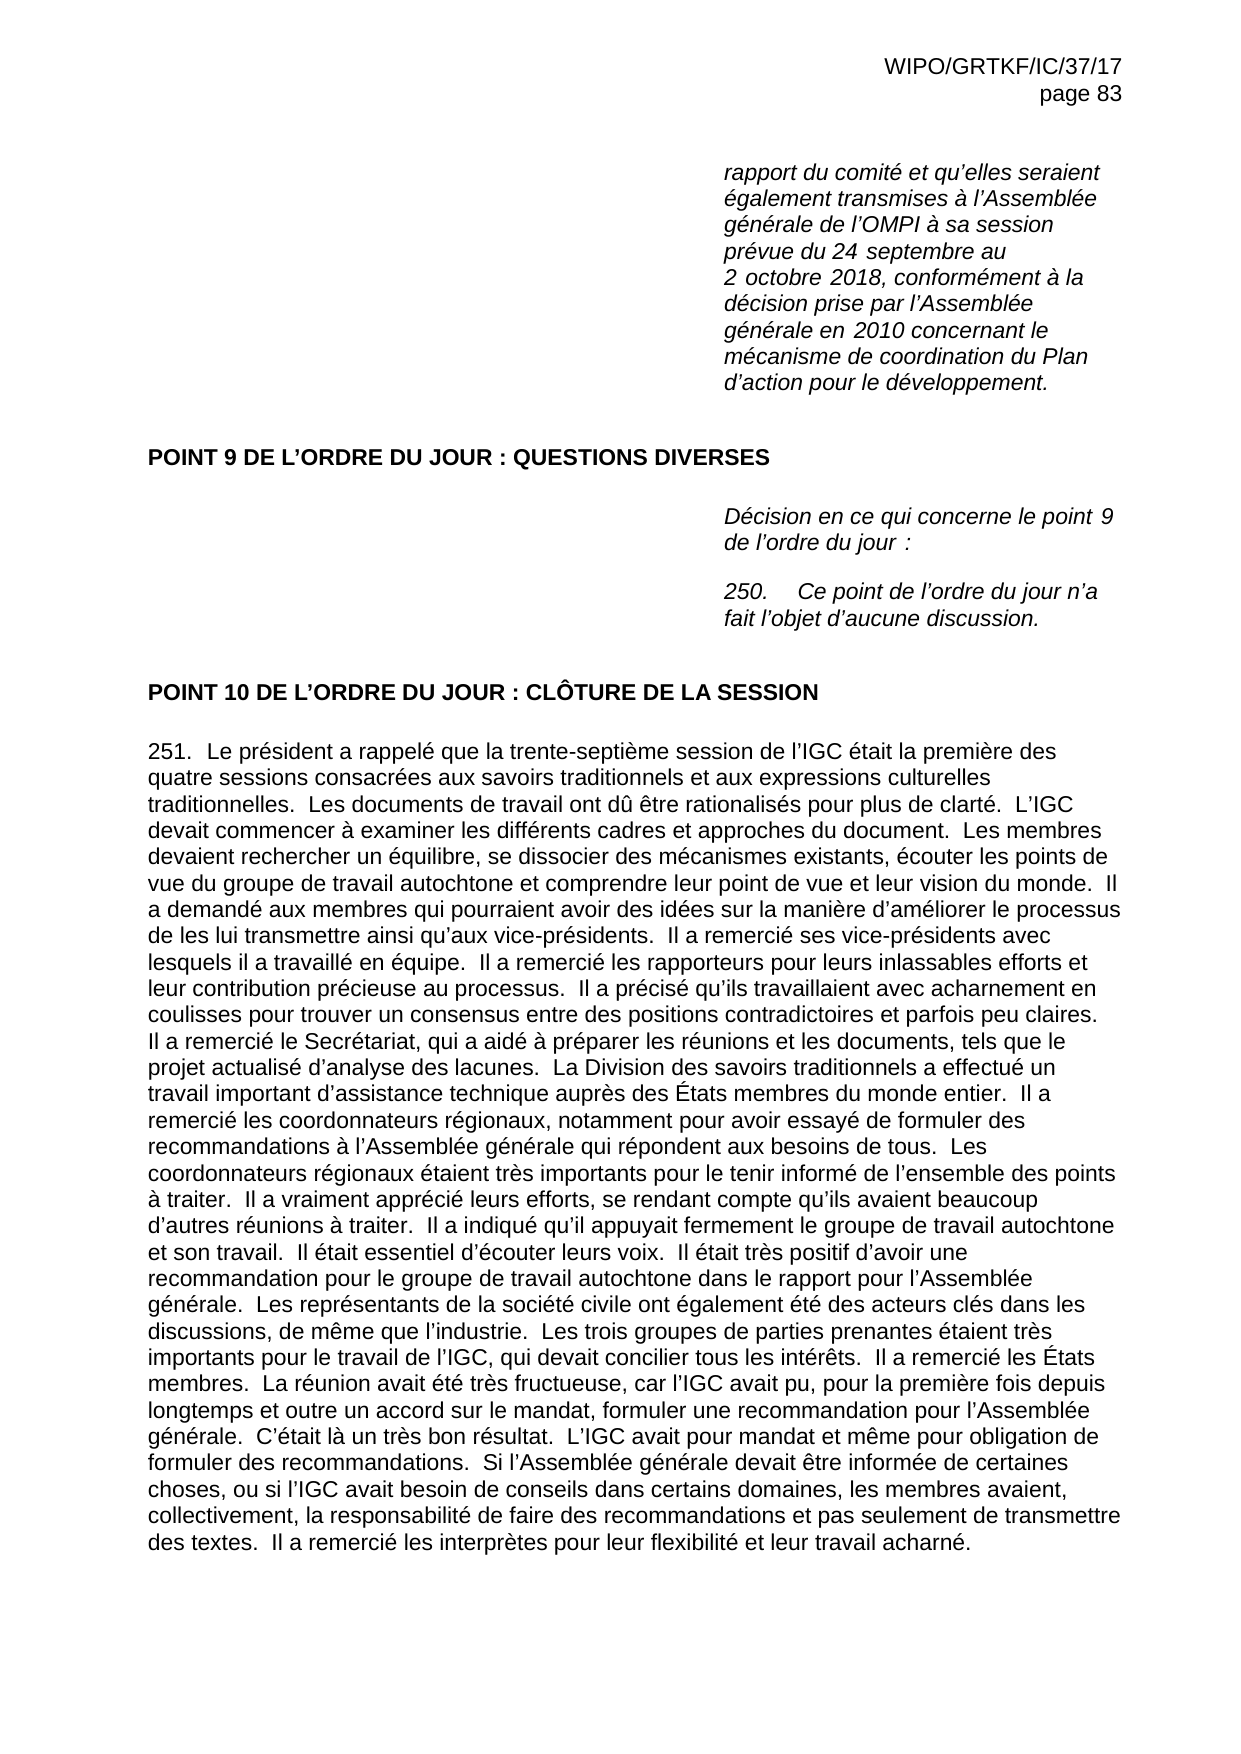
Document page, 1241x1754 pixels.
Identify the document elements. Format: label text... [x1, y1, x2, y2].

list Le président a rappelé que la trente-septième session de l’IGC était la première des quatre sessions consacrées aux savoirs traditionnels et aux expressions culturelles traditionnelles. Les documents de travail ont dû être rationalisés pour plus de clarté. L’IGC devait commencer à examiner les différents cadres et approches du document. Les membres devaient rechercher un équilibre, se dissocier des mécanismes existants, écouter les points de vue du groupe de travail autochtone et comprendre leur point de vue et leur vision du monde. Il a demandé aux membres qui pourraient avoir des idées sur la manière d’améliorer le processus de les lui transmettre ainsi qu’aux vice-présidents. Il a remercié ses vice-présidents avec lesquels il a travaillé en équipe. Il a remercié les rapporteurs pour leurs inlassables efforts et leur contribution précieuse au processus. Il a précisé qu’ils travaillaient avec acharnement en coulisses pour trouver un consensus entre des positions contradictoires et parfois peu claires. Il a remercié le Secrétariat, qui a aidé à préparer les réunions et les documents, tels que le projet actualisé d’analyse des lacunes. La Division des savoirs traditionnels a effectué un travail important d’assistance technique auprès des États membres du monde entier. Il a remercié les coordonnateurs régionaux, notamment pour avoir essayé de formuler des recommandations à l’Assemblée générale qui répondent aux besoins de tous. Les coordonnateurs régionaux étaient très importants pour le tenir informé de l’ensemble des points à traiter. Il a vraiment apprécié leurs efforts, se rendant compte qu’ils avaient beaucoup d’autres réunions à traiter. Il a indiqué qu’il appuyait fermement le groupe de travail autochtone et son travail. Il était essentiel d’écouter leurs voix. Il était très positif d’avoir une recommandation pour le groupe de travail autochtone dans le rapport pour l’Assemblée générale. Les représentants de la société civile ont également été des acteurs clés dans les discussions, de même que l’industrie. Les trois groupes de parties prenantes étaient très importants pour le travail de l’IGC, qui devait concilier tous les intérêts. Il a remercié les États membres. La réunion avait été très fructueuse, car l’IGC avait pu, pour la première fois depuis longtemps et outre un accord sur le mandat, formuler une recommandation pour l’Assemblée générale. C’était là un très bon résultat. L’IGC avait pour mandat et même pour obligation de formuler des recommandations. Si l’Assemblée générale devait être informée de certaines choses, ou si l’IGC avait besoin de conseils dans certains domaines, les membres avaient, collectivement, la responsabilité de faire des recommandations et pas seulement de transmettre des textes. Il a remercié les interprètes pour leur flexibilité et leur travail acharné. [148, 738, 1122, 1555]
list Ce point de l’ordre du jour n’a fait l’objet d’aucune discussion. [724, 578, 1122, 631]
list Décision en ce qui concerne le point 9 de l’ordre du jour : [724, 503, 1122, 555]
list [724, 158, 1122, 396]
subtitle Point 9 de l’ordre du jour : questions diverses [148, 444, 1122, 470]
subtitle Point 10 de l’ordre du jour : CLÔTURE DE LA SESSION [148, 679, 1122, 705]
